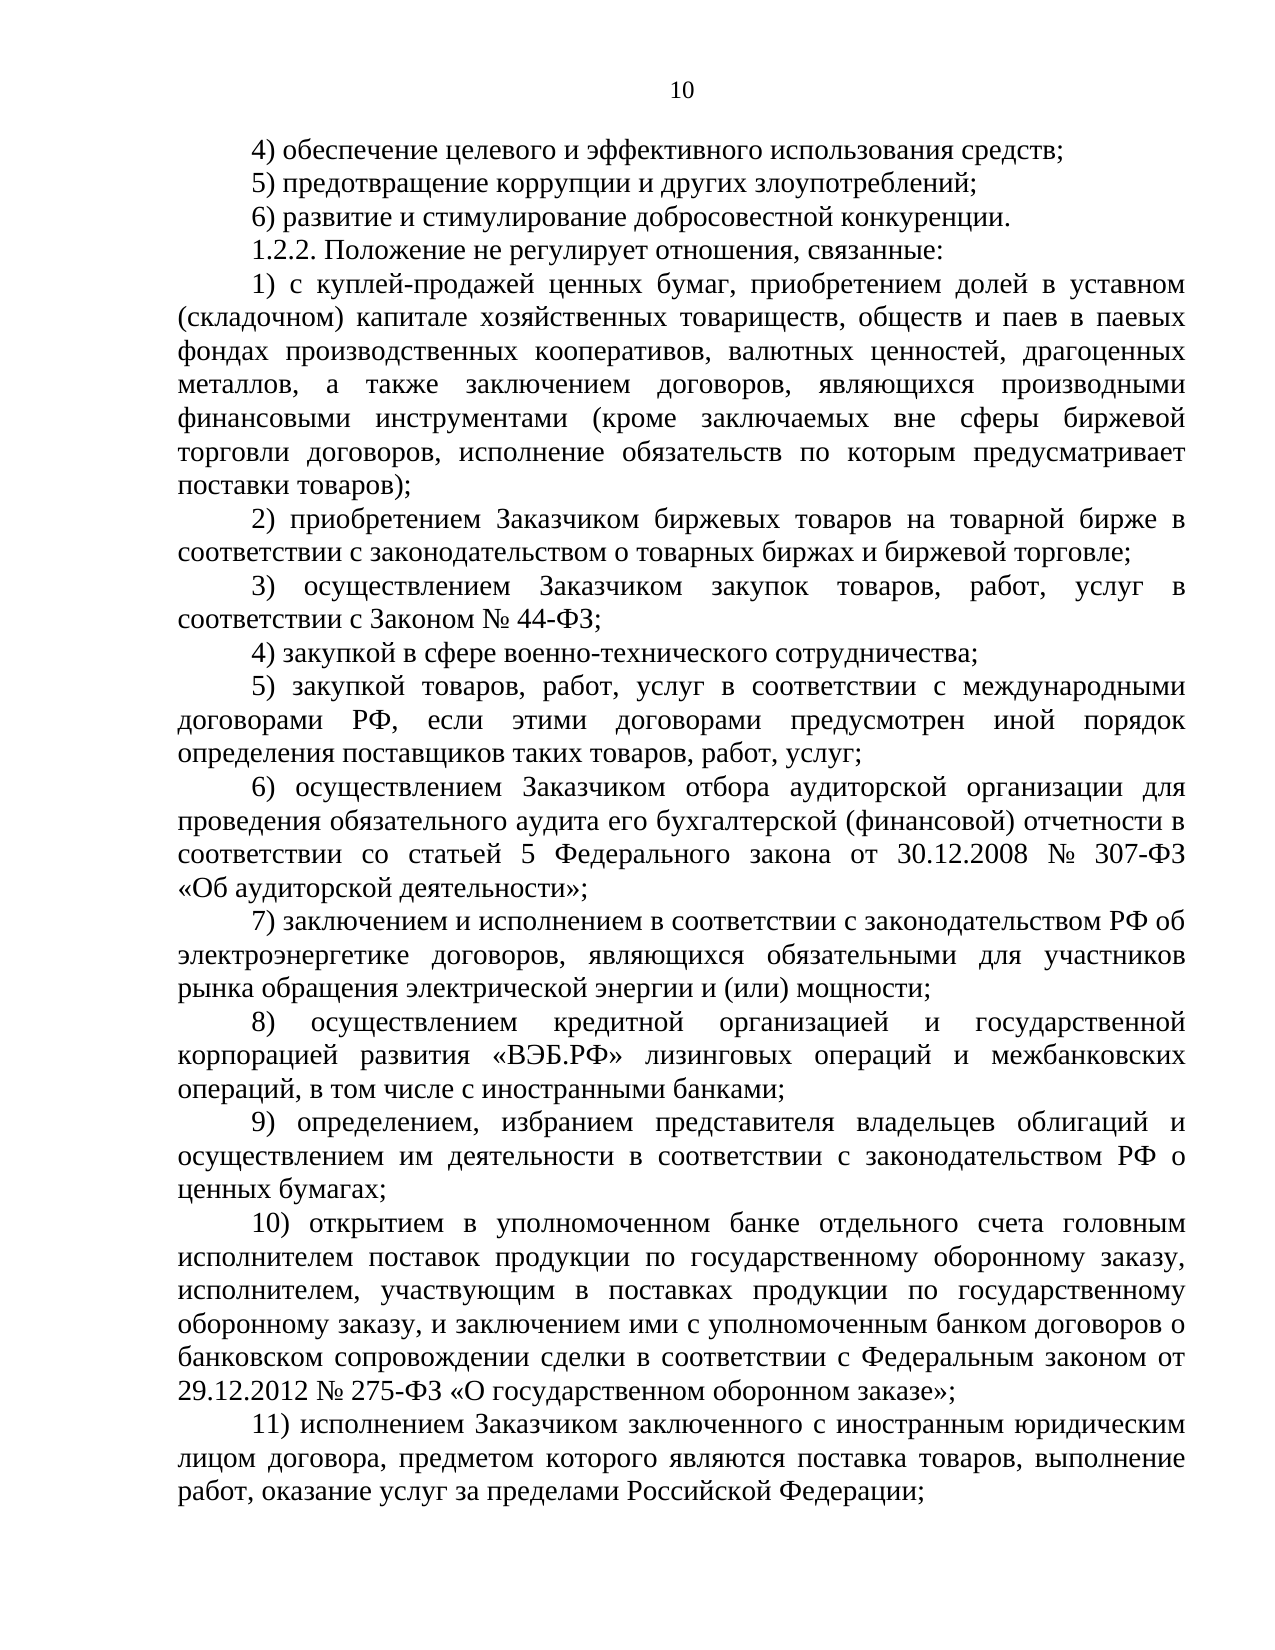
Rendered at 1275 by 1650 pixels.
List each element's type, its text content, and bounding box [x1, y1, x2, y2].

text 6) развитие и стимулирование добросовестной конкуренции. [177, 199, 1186, 232]
text 6) осуществлением Заказчиком отбора аудиторской организации для проведения обязательного аудита его бухгалтерской (финансовой) отчетности в соответствии со статьей 5 Федерального закона от 30.12.2008 № 307-ФЗ «Об аудиторской деятельности»; [177, 769, 1186, 903]
text 3) осуществлением Заказчиком закупок товаров, работ, услуг в соответствии с Законом № 44-ФЗ; [177, 568, 1186, 635]
text 4) закупкой в сфере военно-технического сотрудничества; [177, 635, 1186, 668]
text 9) определением, избранием представителя владельцев облигаций и осуществлением им деятельности в соответствии с законодательством РФ о ценных бумагах; [177, 1104, 1186, 1205]
text 5) предотвращение коррупции и других злоупотреблений; [177, 165, 1186, 199]
text 11) исполнением Заказчиком заключенного с иностранным юридическим лицом договора, предметом которого являются поставка товаров, выполнение работ, оказание услуг за пределами Российской Федерации; [177, 1406, 1186, 1507]
text 7) заключением и исполнением в соответствии с законодательством РФ об электроэнергетике договоров, являющихся обязательными для участников рынка обращения электрической энергии и (или) мощности; [177, 903, 1186, 1004]
text 10) открытием в уполномоченном банке отдельного счета головным исполнителем поставок продукции по государственному оборонному заказу, исполнителем, участвующим в поставках продукции по государственному оборонному заказу, и заключением ими с уполномоченным банком договоров о банковском сопровождении сделки в соответствии с Федеральным законом от 29.12.2012 № 275-ФЗ «О государственном оборонном заказе»; [177, 1205, 1186, 1406]
text 4) обеспечение целевого и эффективного использования средств; [177, 132, 1186, 165]
text 5) закупкой товаров, работ, услуг в соответствии с международными договорами РФ, если этими договорами предусмотрен иной порядок определения поставщиков таких товаров, работ, услуг; [177, 668, 1186, 769]
text 8) осуществлением кредитной организацией и государственной корпорацией развития «ВЭБ.РФ» лизинговых операций и межбанковских операций, в том числе с иностранными банками; [177, 1004, 1186, 1104]
text 2) приобретением Заказчиком биржевых товаров на товарной бирже в соответствии с законодательством о товарных биржах и биржевой торговле; [177, 501, 1186, 568]
text 1.2.2. Положение не регулирует отношения, связанные: [177, 232, 1186, 266]
text 1) с куплей-продажей ценных бумаг, приобретением долей в уставном (складочном) капитале хозяйственных товариществ, обществ и паев в паевых фондах производственных кооперативов, валютных ценностей, драгоценных металлов, а также заключением договоров, являющихся производными финансовыми инструментами (кроме заключаемых вне сферы биржевой торговли договоров, исполнение обязательств по которым предусматривает поставки товаров); [177, 266, 1186, 501]
